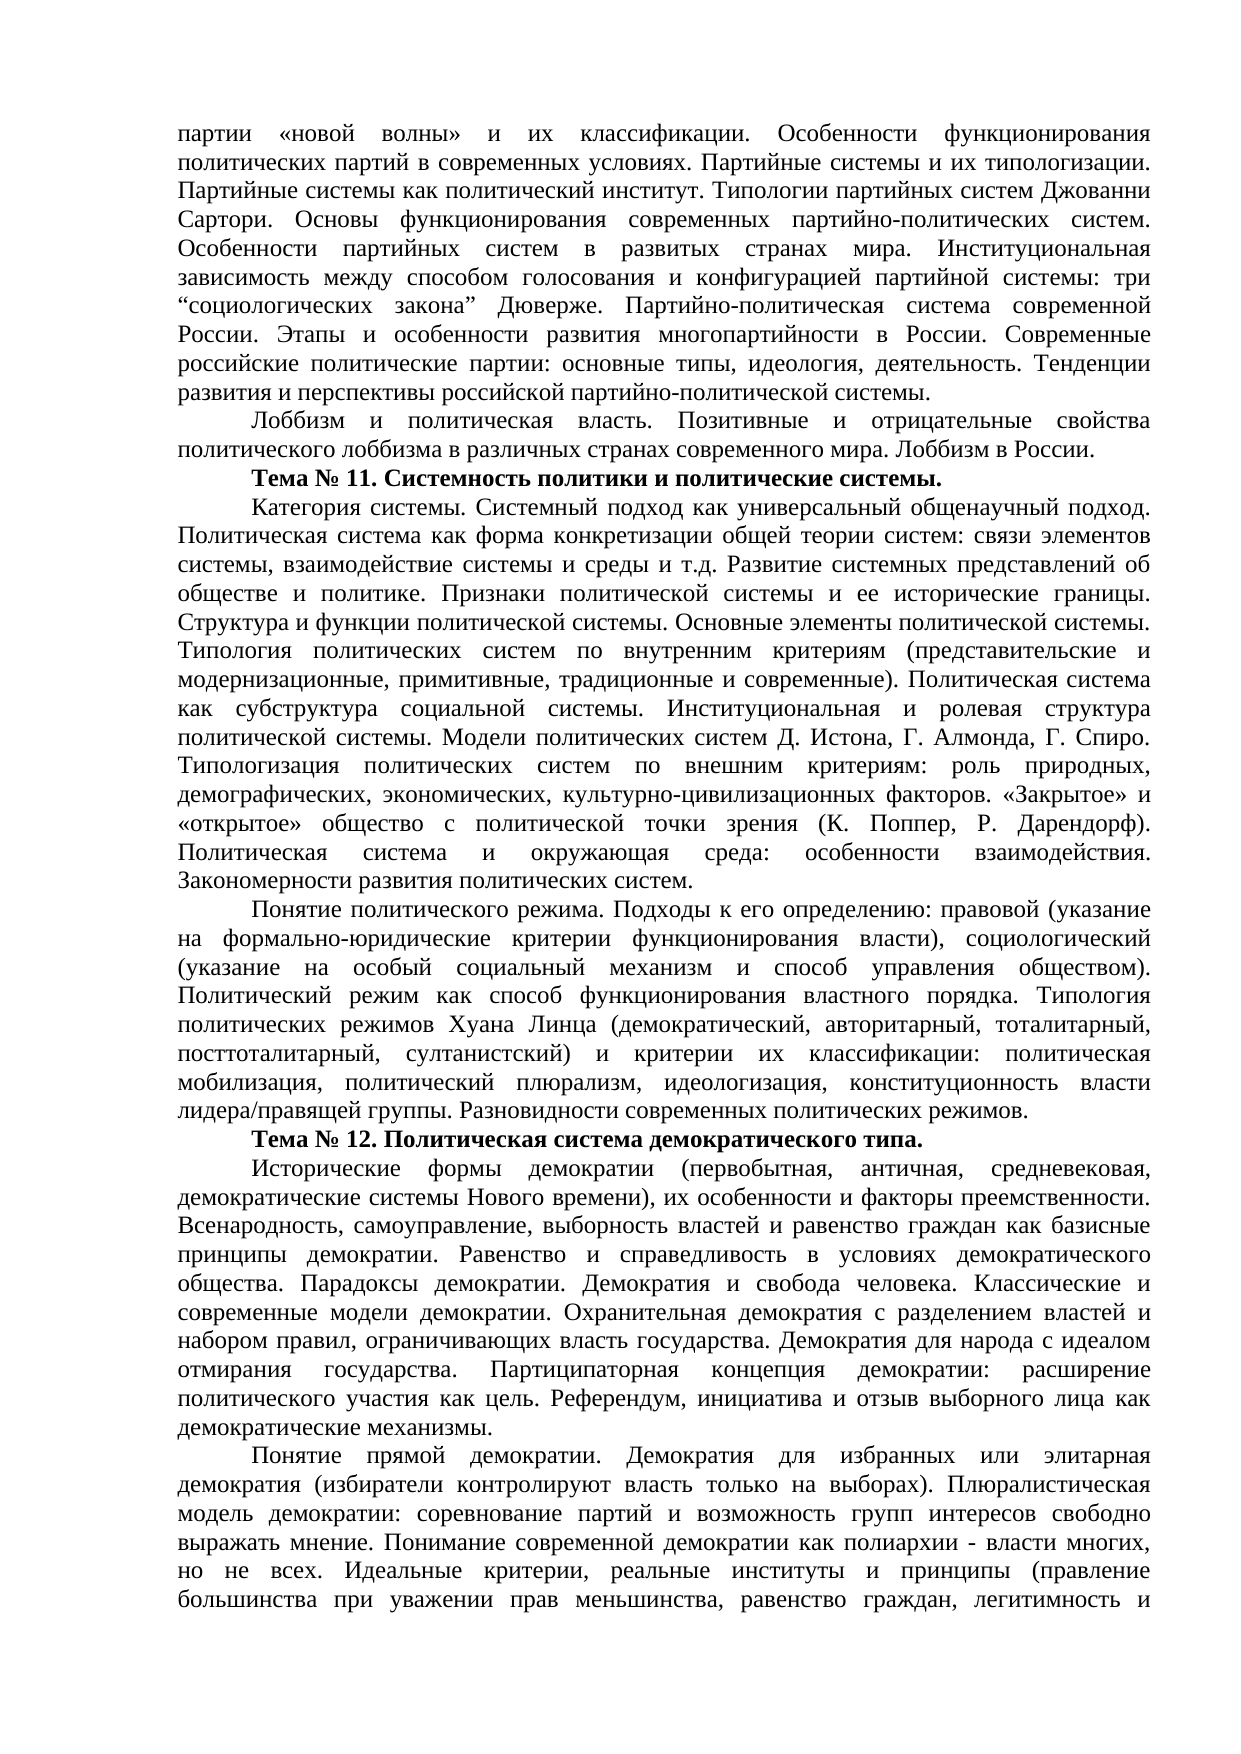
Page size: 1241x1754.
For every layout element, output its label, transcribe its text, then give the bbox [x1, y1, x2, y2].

text Тема № 12. Политическая система демократического типа. [177, 1124, 1152, 1153]
text Понятие политического режима. Подходы к его определению: правовой (указание на формально-юридические критерии функционирования власти), социологический (указание на особый социальный механизм и способ управления обществом). Политический режим как способ функционирования властного порядка. Типология политических режимов Хуана Линца (демократический, авторитарный, тоталитарный, посттоталитарный, султанистский) и критерии их классификации: политическая мобилизация, политический плюрализм, идеологизация, конституционность власти лидера/правящей группы. Разновидности современных политических режимов. [177, 894, 1152, 1124]
text Тема № 11. Системность политики и политические системы. [177, 463, 1152, 492]
text Лоббизм и политическая власть. Позитивные и отрицательные свойства политического лоббизма в различных странах современного мира. Лоббизм в России. [177, 406, 1152, 463]
text Исторические формы демократии (первобытная, античная, средневековая, демократические системы Нового времени), их особенности и факторы преемственности. Всенародность, самоуправление, выборность властей и равенство граждан как базисные принципы демократии. Равенство и справедливость в условиях демократического общества. Парадоксы демократии. Демократия и свобода человека. Классические и современные модели демократии. Охранительная демократия с разделением властей и набором правил, ограничивающих власть государства. Демократия для народа с идеалом отмирания государства. Партиципаторная концепция демократии: расширение политического участия как цель. Референдум, инициатива и отзыв выборного лица как демократические механизмы. [177, 1153, 1152, 1441]
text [177, 118, 1152, 406]
text Категория системы. Системный подход как универсальный общенаучный подход. Политическая система как форма конкретизации общей теории систем: связи элементов системы, взаимодействие системы и среды и т.д. Развитие системных представлений об обществе и политике. Признаки политической системы и ее исторические границы. Структура и функции политической системы. Основные элементы политической системы. Типология политических систем по внутренним критериям (представительские и модернизационные, примитивные, традиционные и современные). Политическая система как субструктура социальной системы. Институциональная и ролевая структура политической системы. Модели политических систем Д. Истона, Г. Алмонда, Г. Спиро. Типологизация политических систем по внешним критериям: роль природных, демографических, экономических, культурно-цивилизационных факторов. «Закрытое» и «открытое» общество с политической точки зрения (К. Поппер, Р. Дарендорф). Политическая система и окружающая среда: особенности взаимодействия. Закономерности развития политических систем. [177, 492, 1152, 894]
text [177, 1441, 1152, 1613]
